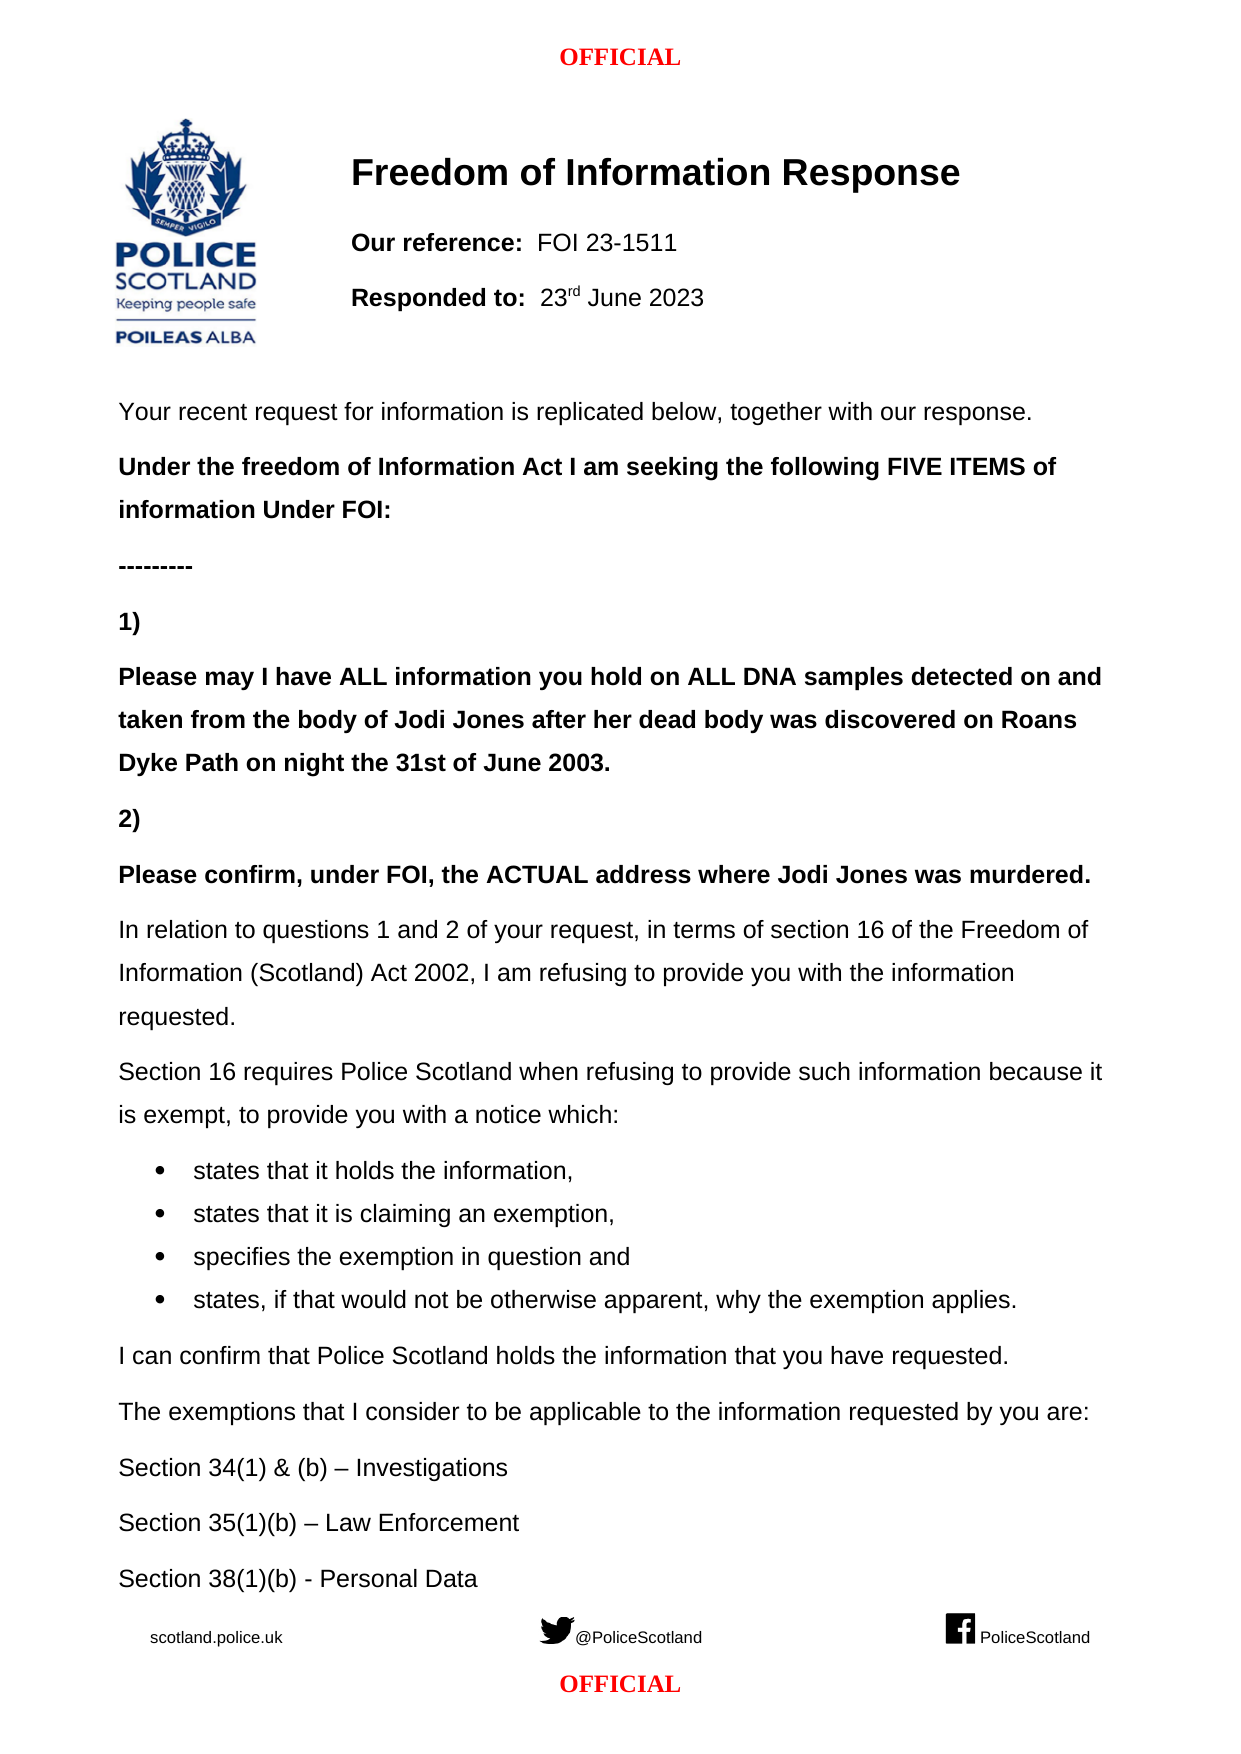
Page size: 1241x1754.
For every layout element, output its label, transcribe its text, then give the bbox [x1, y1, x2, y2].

table_header Freedom of Information Response Our reference: FOI 23-1511 Responded to: 23rd June 2023 [340, 118, 1121, 384]
text In relation to questions 1 and 2 of your request, in terms of section 16 of the Freedom of Information (Scotland) Act 2002, I am refusing to provide you with the information requested. [118, 915, 1122, 1030]
text Your recent request for information is replicated below, together with our response. [118, 396, 1122, 425]
text Section 35(1)(b) – Law Enforcement [118, 1508, 1122, 1537]
text Section 34(1) & (b) – Investigations [118, 1452, 1122, 1481]
text I can confirm that Police Scotland holds the information that you have requested. [118, 1341, 1122, 1370]
text --------- [118, 551, 1122, 579]
text 1) [118, 606, 1122, 635]
text Section 16 requires Police Scotland when refusing to provide such information because it is exempt, to provide you with a notice which: [118, 1057, 1122, 1129]
text The exemptions that I consider to be applicable to the information requested by you are: [118, 1397, 1122, 1426]
text Please may I have ALL information you hold on ALL DNA samples detected on and taken from the body of Jodi Jones after her dead body was discovered on Roans Dyke Path on night the 31st of June 2003. [118, 662, 1122, 777]
table_header [103, 118, 339, 384]
text Under the freedom of Information Act I am seeking the following FIVE ITEMS of information Under FOI: [118, 452, 1122, 524]
list states that it holds the information, [156, 1156, 1122, 1185]
picture [114, 118, 257, 347]
text Section 38(1)(b) - Personal Data [118, 1564, 1122, 1592]
list states that it is claiming an exemption, [156, 1199, 1122, 1228]
text Please confirm, under FOI, the ACTUAL address where Jodi Jones was murdered. [118, 859, 1122, 888]
picture [945, 1613, 976, 1644]
text 2) [118, 804, 1122, 833]
picture [538, 1617, 575, 1644]
list states, if that would not be otherwise apparent, why the exemption applies. [156, 1286, 1122, 1314]
list specifies the exemption in question and [156, 1242, 1122, 1271]
